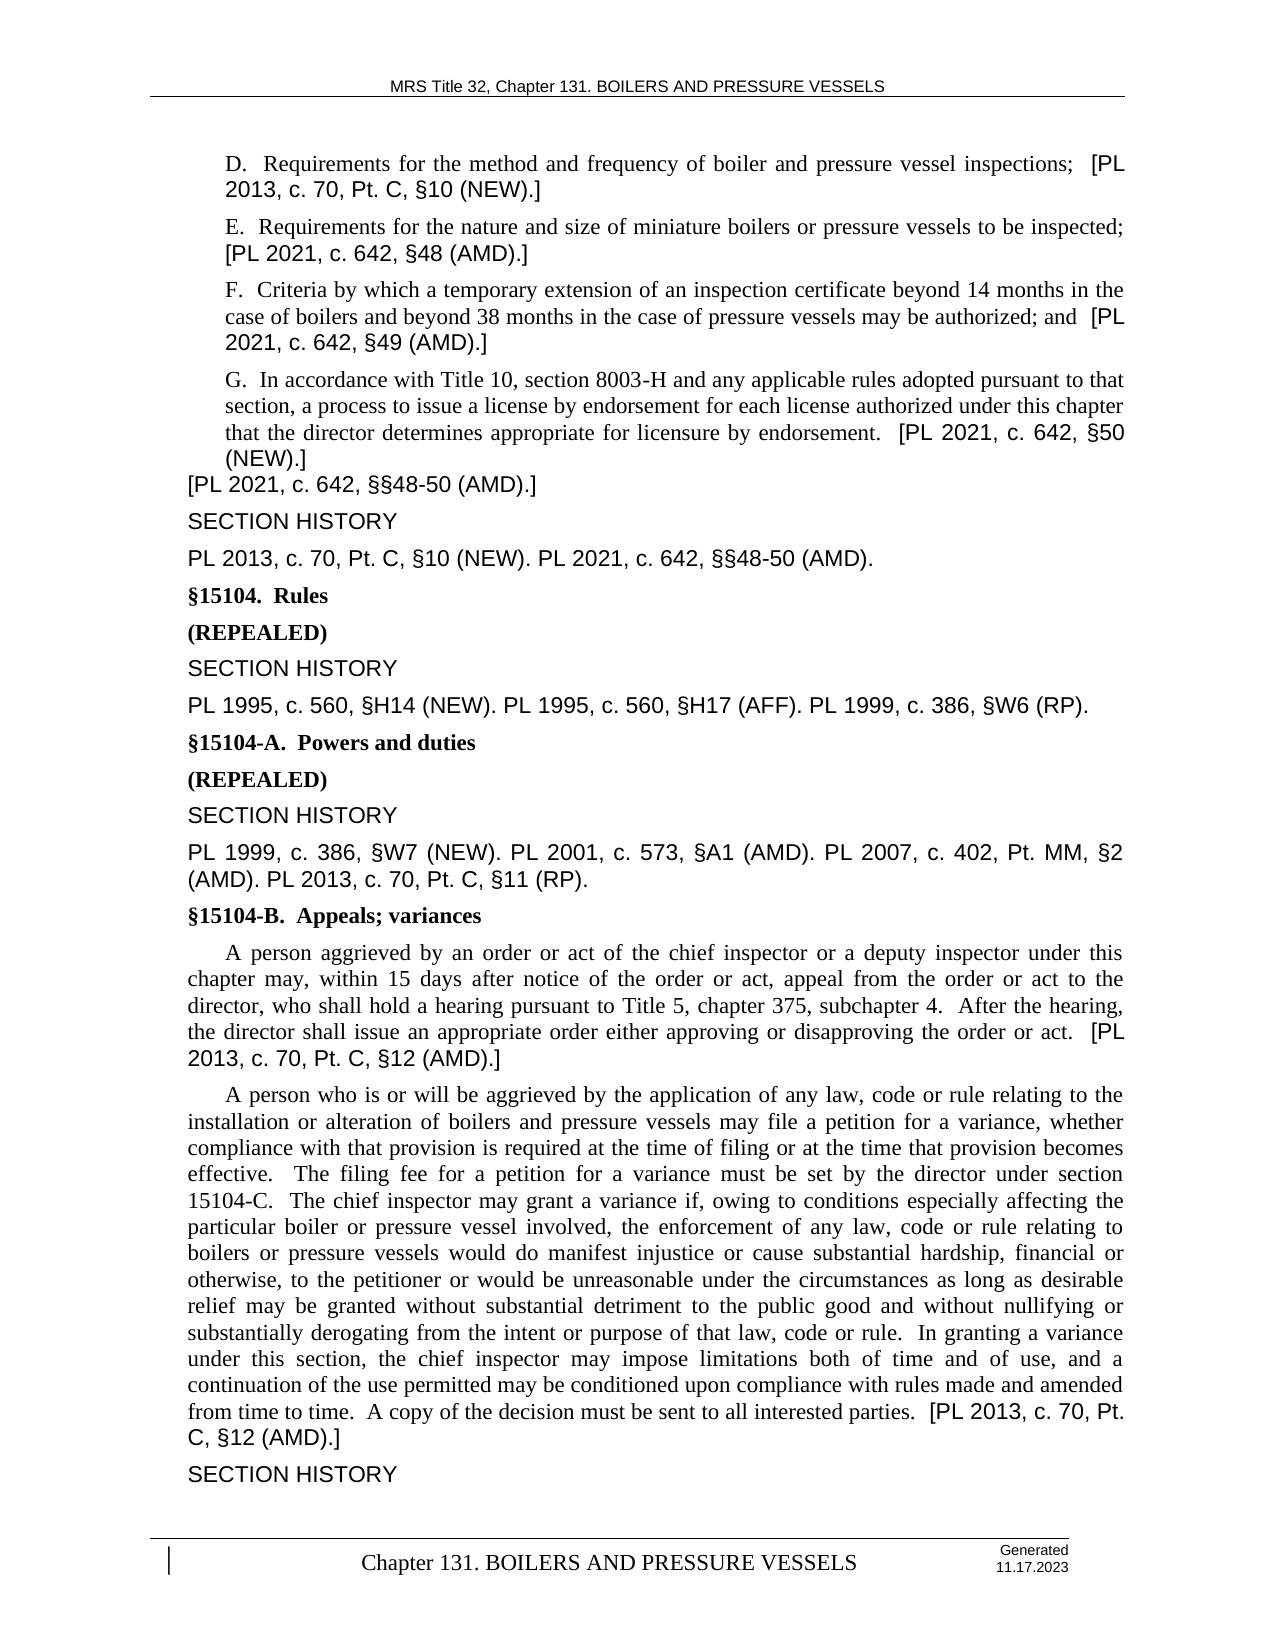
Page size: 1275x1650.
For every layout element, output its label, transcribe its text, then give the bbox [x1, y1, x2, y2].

text F. Criteria by which a temporary extension of an inspection certificate beyond 14 months in the case of boilers and beyond 38 months in the case of pressure vessels may be authorized; and [PL 2021, c. 642, §49 (AMD).] [225, 276, 1125, 356]
text (REPEALED) [187, 766, 1125, 792]
text D. Requirements for the method and frequency of boiler and pressure vessel inspections; [PL 2013, c. 70, Pt. C, §10 (NEW).] [225, 150, 1125, 203]
text (REPEALED) [187, 618, 1125, 645]
text §15104. Rules [187, 582, 1125, 608]
text E. Requirements for the nature and size of miniature boilers or pressure vessels to be inspected; [PL 2021, c. 642, §48 (AMD).] [225, 213, 1125, 266]
text PL 2013, c. 70, Pt. C, §10 (NEW). PL 2021, c. 642, §§48-50 (AMD). [187, 545, 1125, 571]
text G. In accordance with Title 10, section 8003‑H and any applicable rules adopted pursuant to that section, a process to issue a license by endorsement for each license authorized under this chapter that the director determines appropriate for licensure by endorsement. [PL 2021, c. 642, §50 (NEW).] [225, 366, 1125, 471]
text §15104-B. Appeals; variances [187, 902, 1125, 929]
text SECTION HISTORY [187, 655, 1125, 682]
text [PL 2021, c. 642, §§48-50 (AMD).] [187, 471, 1125, 498]
text SECTION HISTORY [187, 1461, 1125, 1487]
text SECTION HISTORY [187, 802, 1125, 829]
text §15104-A. Powers and duties [187, 729, 1125, 755]
text A person aggrieved by an order or act of the chief inspector or a deputy inspector under this chapter may, within 15 days after notice of the order or act, appeal from the order or act to the director, who shall hold a hearing pursuant to Title 5, chapter 375, subchapter 4. After the hearing, the director shall issue an appropriate order either approving or disapproving the order or act. [PL 2013, c. 70, Pt. C, §12 (AMD).] [187, 939, 1125, 1071]
text SECTION HISTORY [187, 508, 1125, 534]
text PL 1999, c. 386, §W7 (NEW). PL 2001, c. 573, §A1 (AMD). PL 2007, c. 402, Pt. MM, §2 (AMD). PL 2013, c. 70, Pt. C, §11 (RP). [187, 839, 1125, 892]
text A person who is or will be aggrieved by the application of any law, code or rule relating to the installation or alteration of boilers and pressure vessels may file a petition for a variance, whether compliance with that provision is required at the time of filing or at the time that provision becomes effective. The filing fee for a petition for a variance must be set by the director under section 15104‑C. The chief inspector may grant a variance if, owing to conditions especially affecting the particular boiler or pressure vessel involved, the enforcement of any law, code or rule relating to boilers or pressure vessels would do manifest injustice or cause substantial hardship, financial or otherwise, to the petitioner or would be unreasonable under the circumstances as long as desirable relief may be granted without substantial detriment to the public good and without nullifying or substantially derogating from the intent or purpose of that law, code or rule. In granting a variance under this section, the chief inspector may impose limitations both of time and of use, and a continuation of the use permitted may be conditioned upon compliance with rules made and amended from time to time. A copy of the decision must be sent to all interested parties. [PL 2013, c. 70, Pt. C, §12 (AMD).] [187, 1081, 1125, 1450]
text PL 1995, c. 560, §H14 (NEW). PL 1995, c. 560, §H17 (AFF). PL 1999, c. 386, §W6 (RP). [187, 692, 1125, 718]
